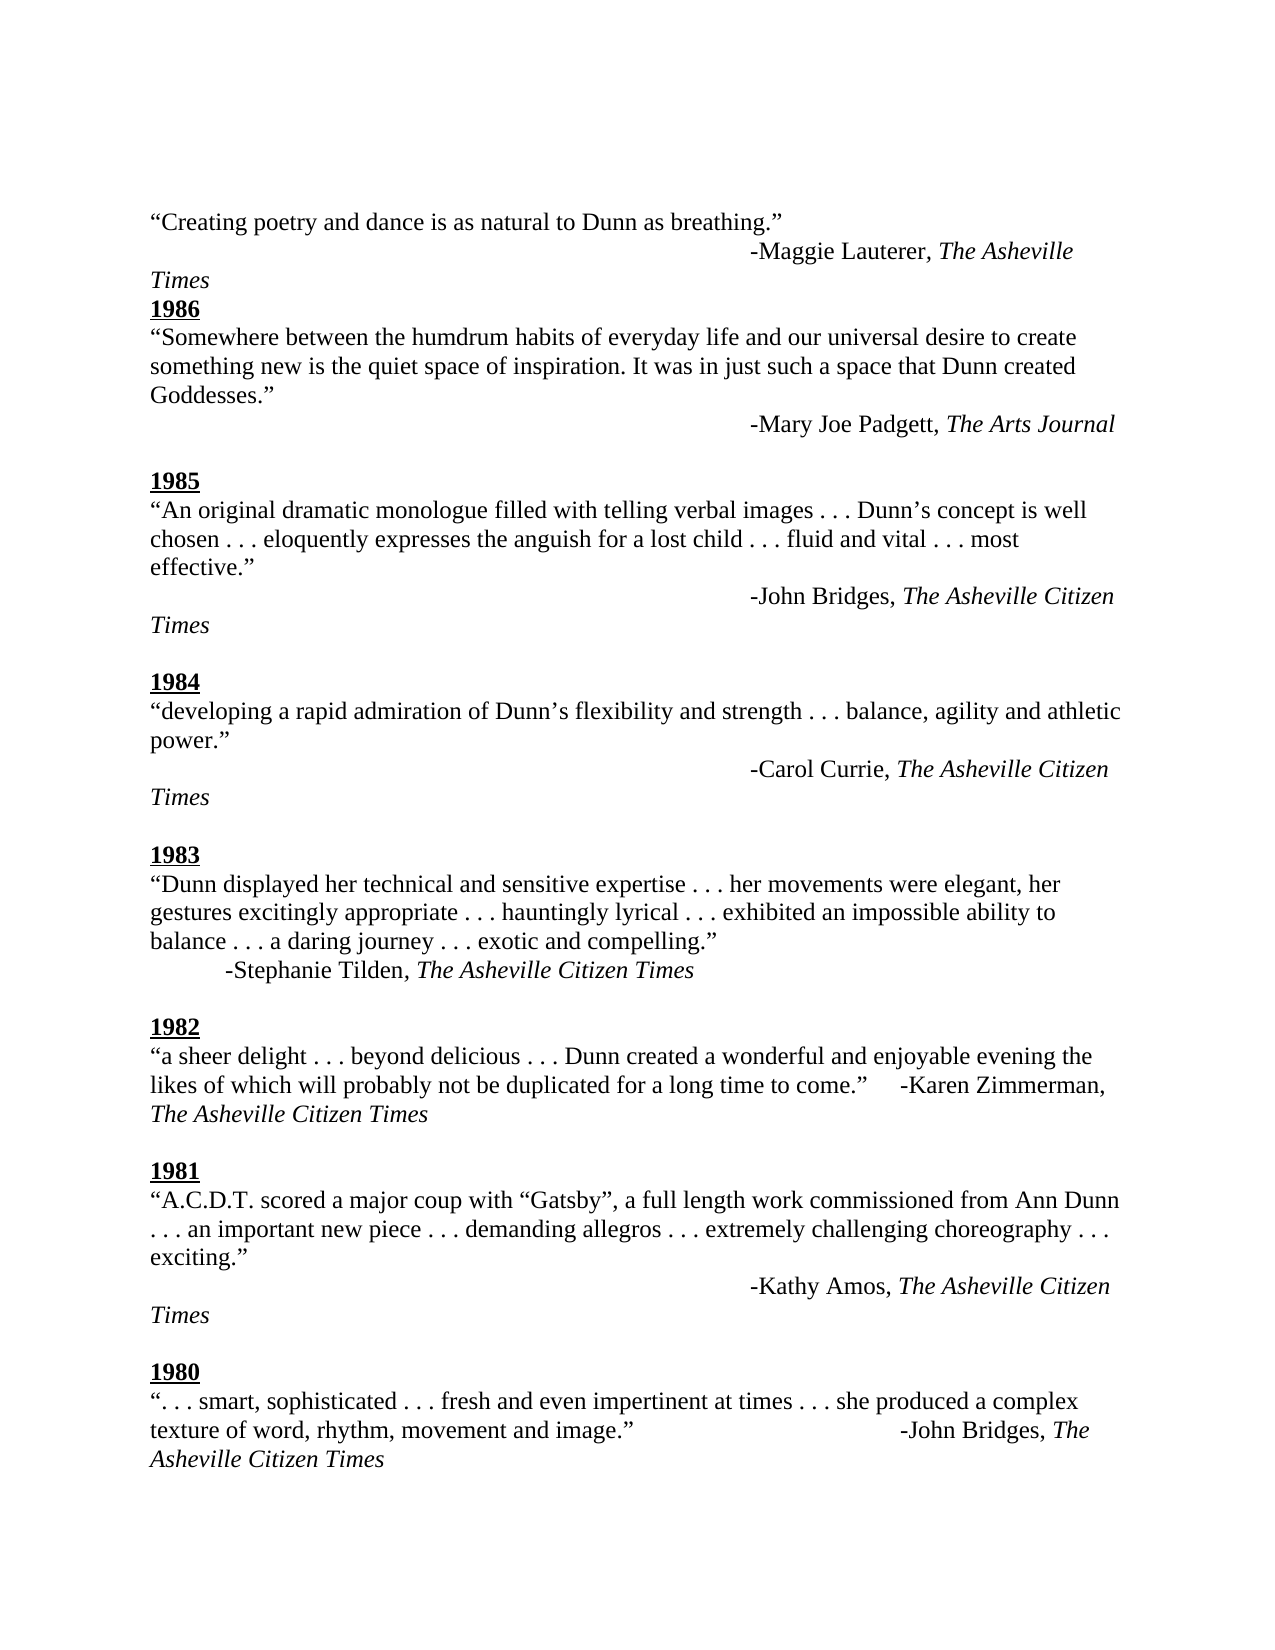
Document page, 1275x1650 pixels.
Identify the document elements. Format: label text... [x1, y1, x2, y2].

text -Mary Joe Padgett, The Arts Journal [150, 409, 1125, 437]
text “a sheer delight . . . beyond delicious . . . Dunn created a wonderful and enjoyable evening the likes of which will probably not be duplicated for a long time to come.” -Karen Zimmerman, The Asheville Citizen Times [150, 1041, 1125, 1127]
text 1984 [150, 667, 1125, 696]
text -Maggie Lauterer, The Asheville Times [150, 236, 1125, 294]
text “. . . smart, sophisticated . . . fresh and even impertinent at times . . . she produced a complex texture of word, rhythm, movement and image.” -John Bridges, The Asheville Citizen Times [150, 1386, 1125, 1472]
text 1982 [150, 1012, 1125, 1041]
text “An original dramatic monologue filled with telling verbal images . . . Dunn’s concept is well chosen . . . eloquently expresses the anguish for a lost child . . . fluid and vital . . . most effective.” [150, 495, 1125, 581]
text “Creating poetry and dance is as natural to Dunn as breathing.” [150, 207, 1125, 236]
text “A.C.D.T. scored a major coup with “Gatsby”, a full length work commissioned from Ann Dunn . . . an important new piece . . . demanding allegros . . . extremely challenging choreography . . . exciting.” [150, 1185, 1125, 1271]
text 1985 [150, 466, 1125, 495]
text 1981 [150, 1156, 1125, 1185]
text 1983 [150, 840, 1125, 869]
text -Kathy Amos, The Asheville Citizen Times [150, 1271, 1125, 1329]
text 1980 [150, 1357, 1125, 1386]
text -John Bridges, The Asheville Citizen Times [150, 581, 1125, 639]
text “Somewhere between the humdrum habits of everyday life and our universal desire to create something new is the quiet space of inspiration. It was in just such a space that Dunn created Goddesses.” [150, 322, 1125, 409]
text 1986 [150, 294, 1125, 322]
text “Dunn displayed her technical and sensitive expertise . . . her movements were elegant, her gestures excitingly appropriate . . . hauntingly lyrical . . . exhibited an impossible ability to balance . . . a daring journey . . . exotic and compelling.” -Stephanie Tilden, The Asheville Citizen Times [150, 869, 1125, 984]
text “developing a rapid admiration of Dunn’s flexibility and strength . . . balance, agility and athletic power.” [150, 696, 1125, 754]
text -Carol Currie, The Asheville Citizen Times [150, 754, 1125, 811]
